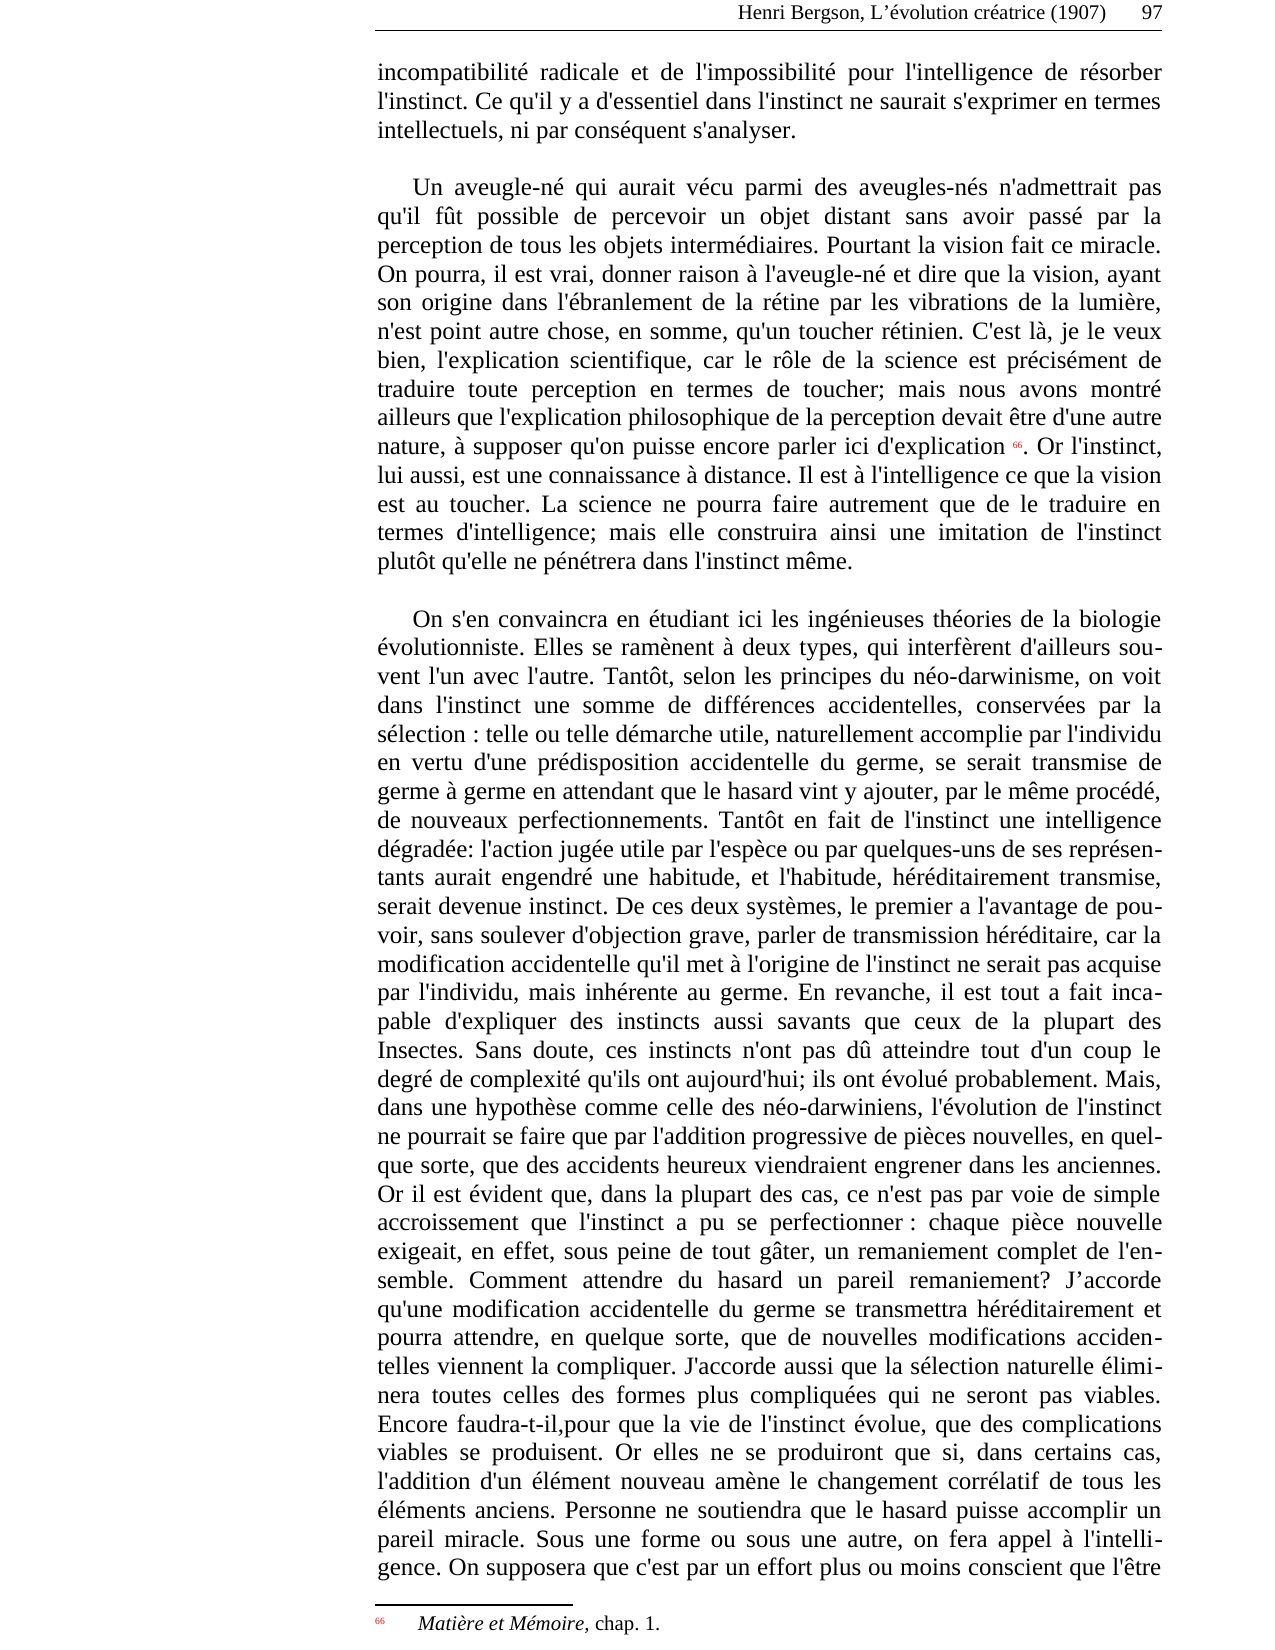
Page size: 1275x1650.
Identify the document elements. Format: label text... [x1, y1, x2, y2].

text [377, 604, 1162, 1581]
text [377, 57, 1162, 144]
text Un aveugle-né qui aurait vécu parmi des aveugles-nés n'admettrait pas qu'il fût possible de percevoir un objet distant sans avoir passé par la perception de tous les objets intermédiaires. Pourtant la vision fait ce miracle. On pourra, il est vrai, donner raison à l'aveugle-né et dire que la vision, ayant son origine dans l'ébranlement de la rétine par les vibrations de la lumière, n'est point autre chose, en somme, qu'un toucher rétinien. C'est là, je le veux bien, l'explication scientifique, car le rôle de la science est précisément de traduire toute perception en termes de toucher; mais nous avons montré ailleurs que l'explication philosophique de la perception devait être d'une autre nature, à supposer qu'on puisse encore parler ici d'explication . Or l'instinct, lui aussi, est une connaissance à distance. Il est à l'intelligence ce que la vision est au toucher. La science ne pourra faire autrement que de le traduire en termes d'intelligence; mais elle construira ainsi une imitation de l'instinct plutôt qu'elle ne pénétrera dans l'instinct même. [377, 172, 1162, 575]
